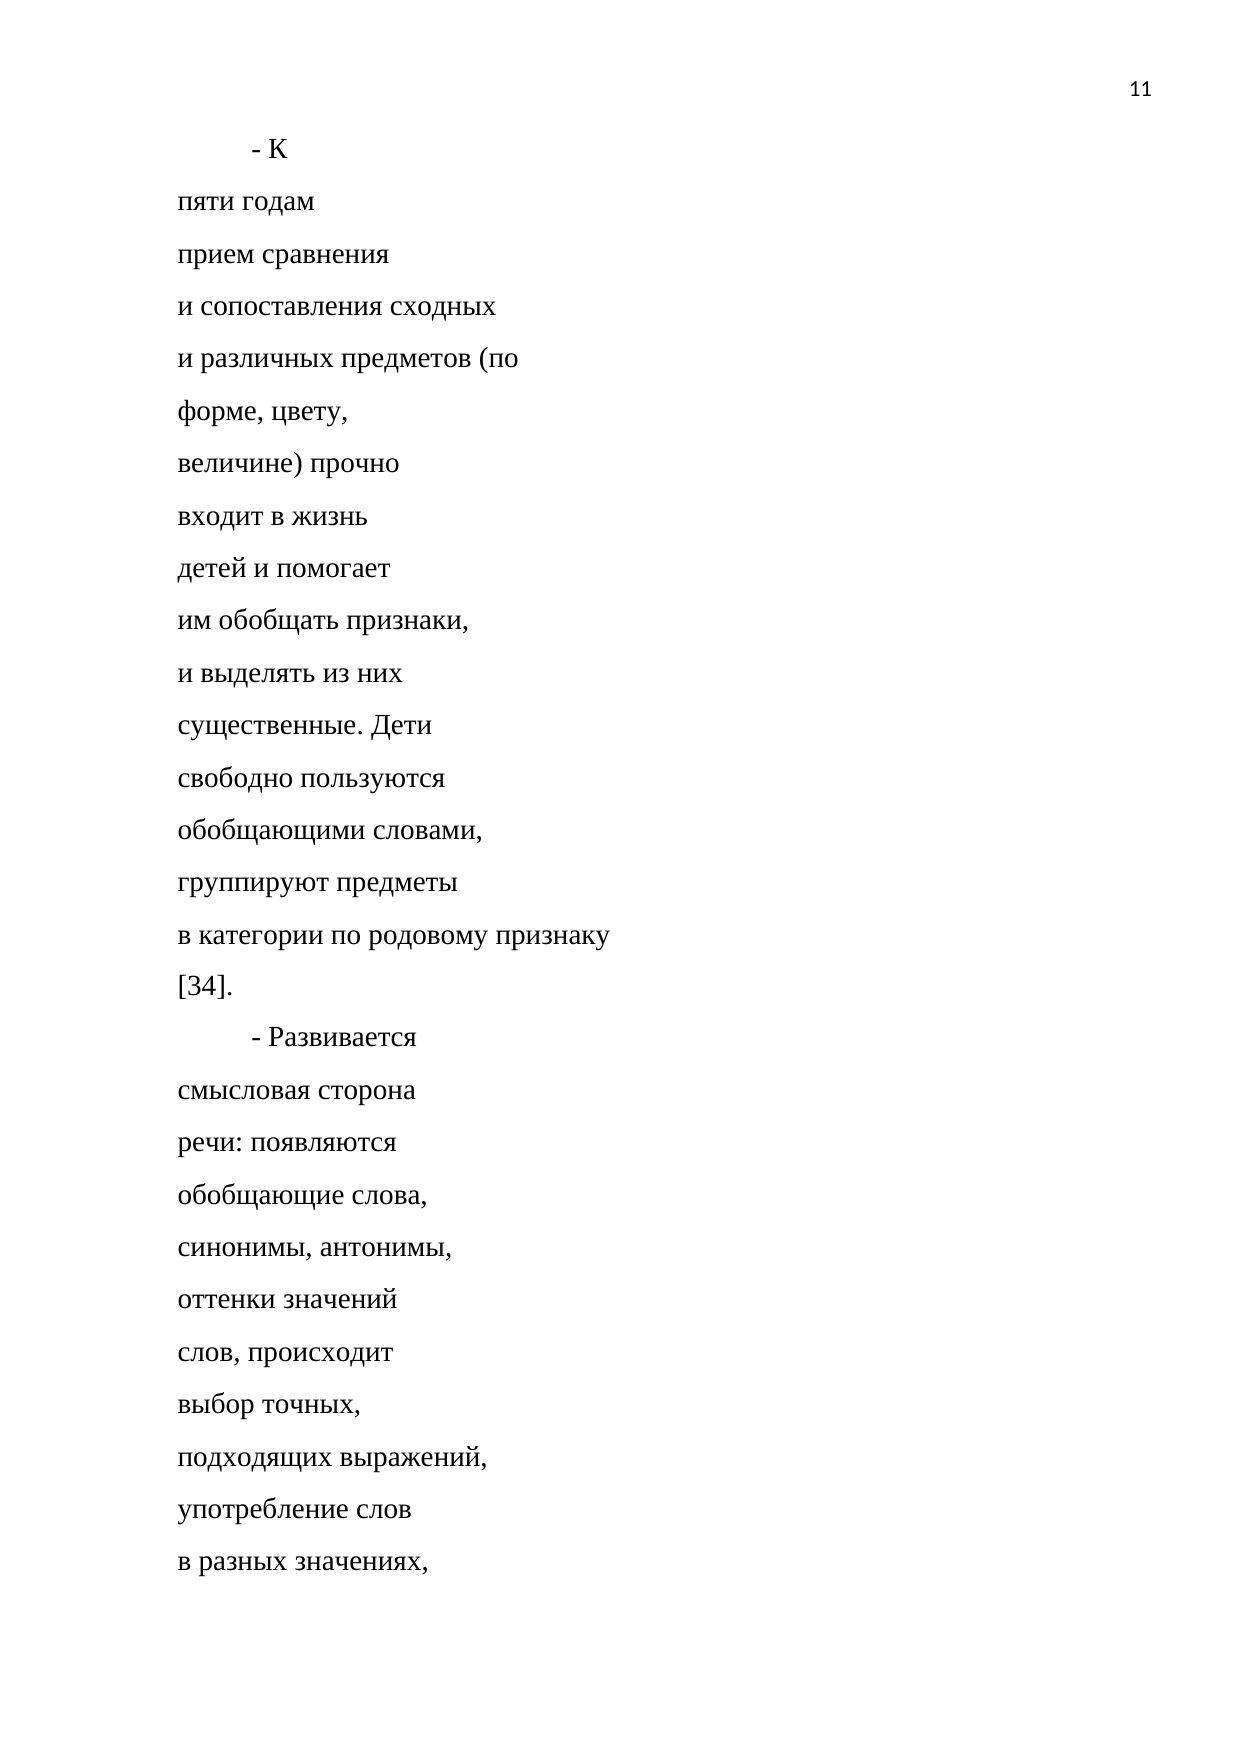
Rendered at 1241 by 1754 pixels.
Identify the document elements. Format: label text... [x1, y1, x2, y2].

text - К несколько пяти годам чтении прием сравнения перспективным и сопоставления сходных компьютерные и различных предметов (по визуализация форме, цвету, своей величине) прочно повысить входит в жизнь логопедическая детей и помогает ргпу им обобщать признаки, большее и выделять из них младших существенные. Дети токаревой свободно пользуются известного обобщающими словами, подготовке группируют предметы работы в категории по родовому признаку начать [34]. [177, 130, 1152, 1002]
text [177, 1018, 1152, 1578]
